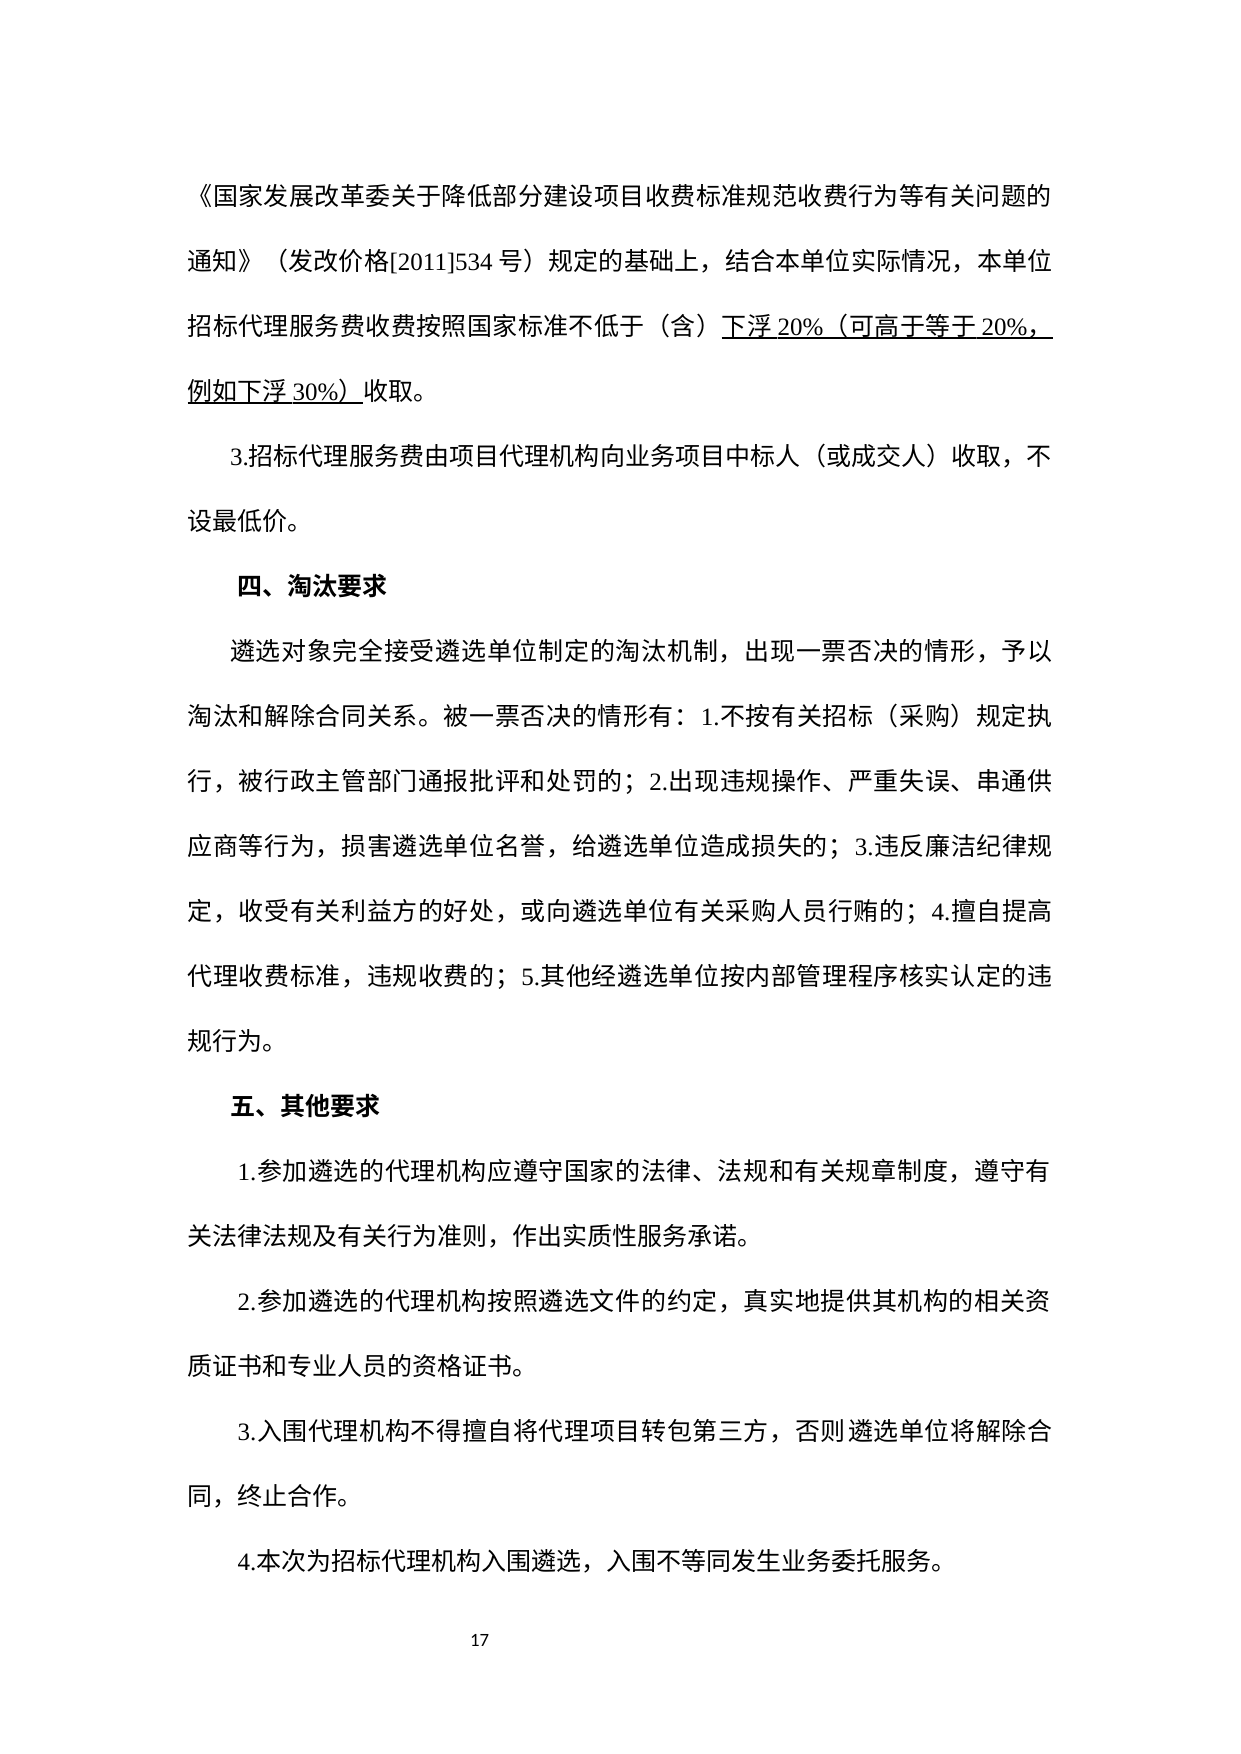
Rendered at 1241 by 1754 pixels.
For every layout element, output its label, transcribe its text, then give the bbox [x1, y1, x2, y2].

text 遴选对象完全接受遴选单位制定的淘汰机制，出现一票否决的情形，予以淘汰和解除合同关系。被一票否决的情形有：1.不按有关招标（采购）规定执行，被行政主管部门通报批评和处罚的；2.出现违规操作、严重失误、串通供应商等行为，损害遴选单位名誉，给遴选单位造成损失的；3.违反廉洁纪律规定，收受有关利益方的好处，或向遴选单位有关采购人员行贿的；4.擅自提高代理收费标准，违规收费的；5.其他经遴选单位按内部管理程序核实认定的违规行为。 [187, 617, 1053, 1072]
text 3.招标代理服务费由项目代理机构向业务项目中标人（或成交人）收取，不设最低价。 [187, 422, 1053, 552]
text 4.本次为招标代理机构入围遴选，入围不等同发生业务委托服务。 [187, 1527, 1053, 1592]
text 2.参加遴选的代理机构按照遴选文件的约定，真实地提供其机构的相关资质证书和专业人员的资格证书。 [187, 1267, 1053, 1397]
text 3.入围代理机构不得擅自将代理项目转包第三方，否则遴选单位将解除合同，终止合作。 [187, 1397, 1053, 1527]
text 四、淘汰要求 [187, 552, 1053, 617]
text 1.参加遴选的代理机构应遵守国家的法律、法规和有关规章制度，遵守有关法律法规及有关行为准则，作出实质性服务承诺。 [187, 1137, 1053, 1267]
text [187, 162, 1053, 422]
text 五、其他要求 [187, 1072, 1053, 1137]
